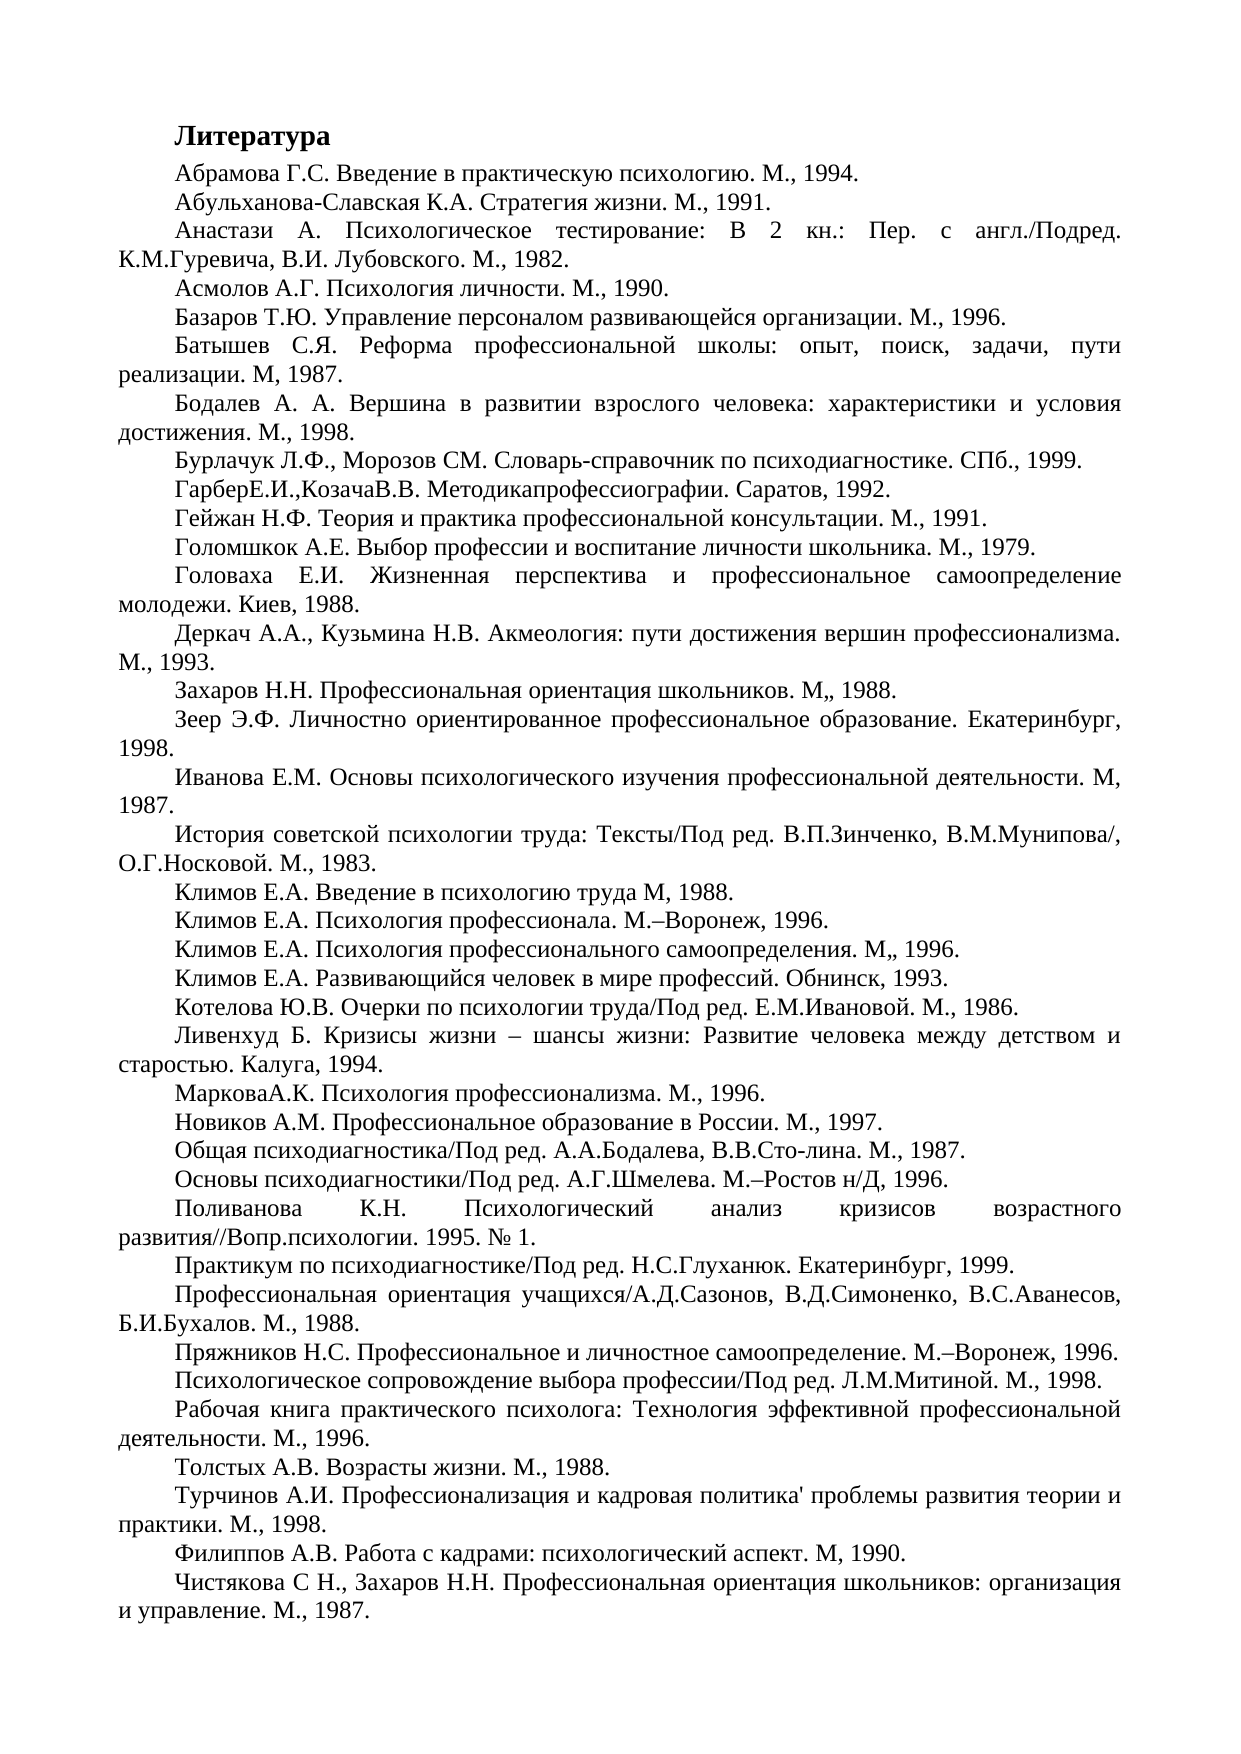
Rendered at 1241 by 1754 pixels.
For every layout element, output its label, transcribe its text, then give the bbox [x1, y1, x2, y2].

text Новиков A.M. Профессиональное образование в России. М., 1997. [118, 1107, 1122, 1135]
text Общая психодиагностика/Под ред. А.А.Бодалева, В.В.Сто-лина. М., 1987. [118, 1135, 1122, 1164]
text Пряжников Н.С. Профессиональное и личностное самоопределение. М.–Воронеж, 1996. [118, 1337, 1122, 1365]
text Базаров Т.Ю. Управление персоналом развивающейся организации. М., 1996. [118, 302, 1122, 330]
text Поливанова К.Н. Психологический анализ кризисов возрастного развития//Вопр.психологии. 1995. № 1. [118, 1193, 1122, 1250]
text ГарберЕ.И.,КозачаВ.В. Методикапрофессиографии. Саратов, 1992. [118, 474, 1122, 503]
text Основы психодиагностики/Под ред. А.Г.Шмелева. М.–Ростов н/Д, 1996. [118, 1164, 1122, 1193]
text Практикум по психодиагностике/Под ред. Н.С.Глуханюк. Екатеринбург, 1999. [118, 1250, 1122, 1279]
text Анастази А. Психологическое тестирование: В 2 кн.: Пер. с англ./Подред. К.М.Гуревича, В.И. Лубовского. М., 1982. [118, 215, 1122, 273]
text Котелова Ю.В. Очерки по психологии труда/Под ред. Е.М.Ивановой. М., 1986. [118, 992, 1122, 1020]
text Зеер Э.Ф. Личностно ориентированное профессиональное образование. Екатеринбург, 1998. [118, 704, 1122, 762]
text Асмолов А.Г. Психология личности. М., 1990. [118, 273, 1122, 302]
text Климов Е.А. Психология профессионального самоопределения. М„ 1996. [118, 934, 1122, 963]
text МарковаА.К. Психология профессионализма. М., 1996. [118, 1078, 1122, 1107]
text Головаха Е.И. Жизненная перспектива и профессиональное самоопределение молодежи. Киев, 1988. [118, 560, 1122, 618]
text Гейжан Н.Ф. Теория и практика профессиональной консультации. М., 1991. [118, 503, 1122, 532]
text Рабочая книга практического психолога: Технология эффективной профессиональной деятельности. М., 1996. [118, 1394, 1122, 1452]
text Климов Е.А. Введение в психологию труда М, 1988. [118, 877, 1122, 905]
text Абульханова-Славская К.А. Стратегия жизни. М., 1991. [118, 187, 1122, 215]
text Филиппов А.В. Работа с кадрами: психологический аспект. М, 1990. [118, 1538, 1122, 1567]
text Толстых А.В. Возрасты жизни. М., 1988. [118, 1452, 1122, 1480]
text Чистякова С Н., Захаров Н.Н. Профессиональная ориентация школьников: организация и управление. М., 1987. [118, 1567, 1122, 1624]
text Деркач А.А., Кузьмина Н.В. Акмеология: пути достижения вершин профессионализма. М., 1993. [118, 618, 1122, 675]
text Бодалев А. А. Вершина в развитии взрослого человека: характеристики и условия достижения. М., 1998. [118, 388, 1122, 445]
text Турчинов А.И. Профессионализация и кадровая политика' проблемы развития теории и практики. М., 1998. [118, 1480, 1122, 1538]
text Голомшкок А.Е. Выбор профессии и воспитание личности школьника. М., 1979. [118, 532, 1122, 560]
text Захаров Н.Н. Профессиональная ориентация школьников. М„ 1988. [118, 675, 1122, 704]
subtitle Литература [118, 118, 1122, 152]
text Психологическое сопровождение выбора профессии/Под ред. Л.М.Митиной. М., 1998. [118, 1365, 1122, 1394]
text Иванова Е.М. Основы психологического изучения профессиональной деятельности. М, 1987. [118, 762, 1122, 819]
text История советской психологии труда: Тексты/Под ред. В.П.Зинченко, В.М.Мунипова/, О.Г.Носковой. М., 1983. [118, 819, 1122, 877]
text Климов Е.А. Психология профессионала. М.–Воронеж, 1996. [118, 905, 1122, 934]
text Профессиональная ориентация учащихся/А.Д.Сазонов, В.Д.Симоненко, В.С.Аванесов, Б.И.Бухалов. М., 1988. [118, 1279, 1122, 1337]
text Ливенхуд Б. Кризисы жизни – шансы жизни: Развитие человека между детством и старостью. Калуга, 1994. [118, 1020, 1122, 1078]
text Абрамова Г.С. Введение в практическую психологию. М., 1994. [118, 158, 1122, 187]
text Климов Е.А. Развивающийся человек в мире профессий. Обнинск, 1993. [118, 963, 1122, 992]
text Батышев С.Я. Реформа профессиональной школы: опыт, поиск, задачи, пути реализации. М, 1987. [118, 330, 1122, 388]
text Бурлачук Л.Ф., Морозов СМ. Словарь-справочник по психодиагностике. СПб., 1999. [118, 445, 1122, 474]
